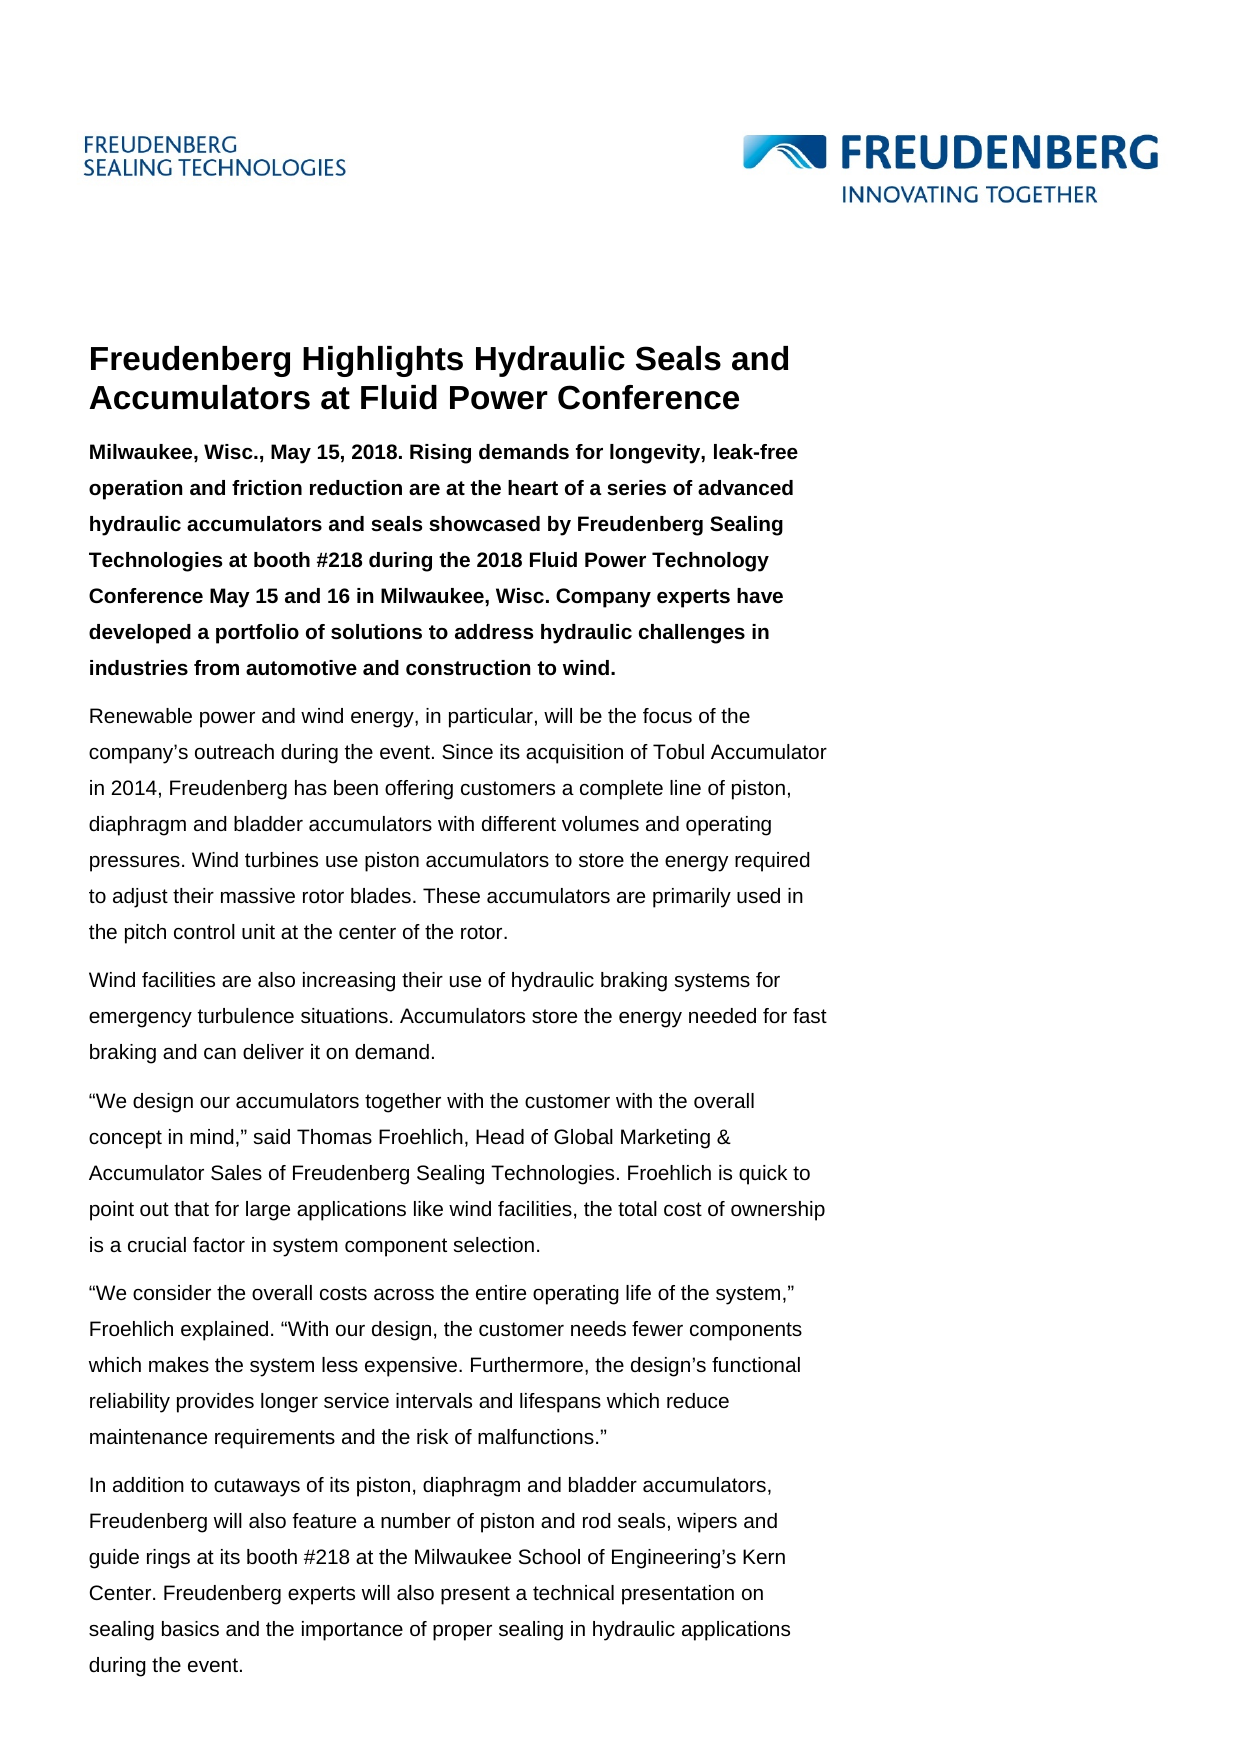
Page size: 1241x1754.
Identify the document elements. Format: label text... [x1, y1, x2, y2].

text In addition to cutaways of its piston, diaphragm and bladder accumulators, Freudenberg will also feature a number of piston and rod seals, wipers and guide rings at its booth #218 at the Milwaukee School of Engineering’s Kern Center. Freudenberg experts will also present a technical presentation on sealing basics and the importance of proper sealing in hydraulic applications during the event. [89, 1473, 827, 1677]
text “We design our accumulators together with the customer with the overall concept in mind,” said Thomas Froehlich, Head of Global Marketing & Accumulator Sales of Freudenberg Sealing Technologies. Froehlich is quick to point out that for large applications like wind facilities, the total cost of ownership is a crucial factor in system component selection. [89, 1089, 827, 1256]
picture [0, 0, 1241, 237]
text Milwaukee, Wisc., May 15, 2018. Rising demands for longevity, leak-free operation and friction reduction are at the heart of a series of advanced hydraulic accumulators and seals showcased by Freudenberg Sealing Technologies at booth #218 during the 2018 Fluid Power Technology Conference May 15 and 16 in Milwaukee, Wisc. Company experts have developed a portfolio of solutions to address hydraulic challenges in industries from automotive and construction to wind. [89, 440, 827, 680]
text Freudenberg Highlights Hydraulic Seals and Accumulators at Fluid Power Conference [89, 339, 827, 416]
text “We consider the overall costs across the entire operating life of the system,” Froehlich explained. “With our design, the customer needs fewer components which makes the system less expensive. Furthermore, the design’s functional reliability provides longer service intervals and lifespans which reduce maintenance requirements and the risk of malfunctions.” [89, 1281, 827, 1448]
text Renewable power and wind energy, in particular, will be the focus of the company’s outreach during the event. Since its acquisition of Tobul Accumulator in 2014, Freudenberg has been offering customers a complete line of piston, diaphragm and bladder accumulators with different volumes and operating pressures. Wind turbines use piston accumulators to store the energy required to adjust their massive rotor blades. These accumulators are primarily used in the pitch control unit at the center of the rotor. [89, 704, 827, 944]
text Wind facilities are also increasing their use of hydraulic braking systems for emergency turbulence situations. Accumulators store the energy needed for fast braking and can deliver it on demand. [89, 968, 827, 1064]
